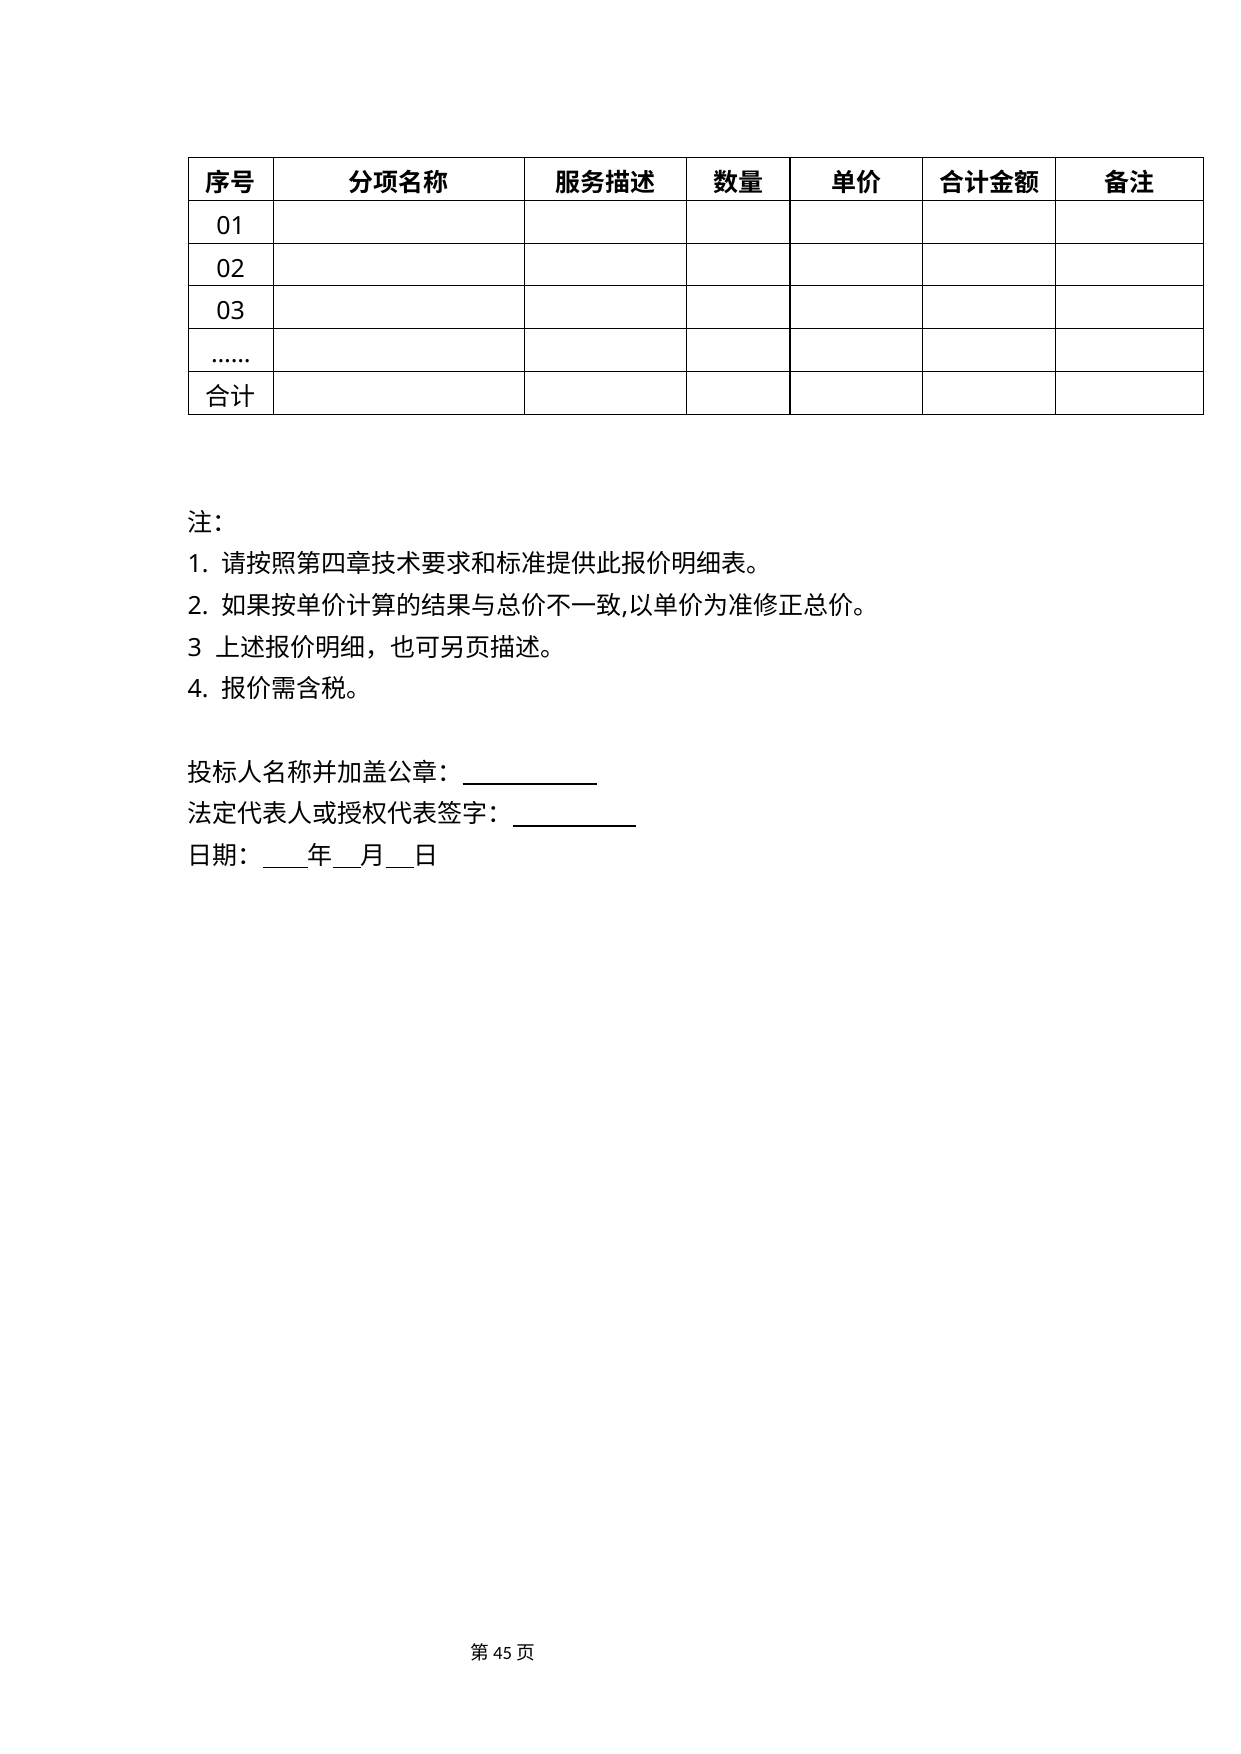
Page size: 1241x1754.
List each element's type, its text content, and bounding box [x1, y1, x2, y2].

text 1. 请按照第四章技术要求和标准提供此报价明细表。 [187, 539, 1059, 581]
table_cell [1056, 329, 1203, 371]
table_cell [525, 286, 686, 328]
table_cell [687, 201, 789, 243]
table_cell [923, 286, 1055, 328]
table_cell [525, 244, 686, 285]
table_cell [274, 244, 524, 285]
table_header 数量 [687, 158, 789, 200]
table_cell [1056, 286, 1203, 328]
table_cell 01 [189, 201, 273, 243]
table_cell [791, 372, 922, 413]
table_cell [1056, 244, 1203, 285]
table_cell [791, 244, 922, 285]
table_cell [791, 329, 922, 371]
table_cell [525, 329, 686, 371]
text 投标人名称并加盖公章： [187, 748, 1059, 789]
text 法定代表人或授权代表签字： [187, 789, 1059, 831]
table_header 分项名称 [274, 158, 524, 200]
table_cell [687, 372, 789, 413]
table_cell [1056, 372, 1203, 413]
table_cell [274, 201, 524, 243]
table_cell [525, 372, 686, 413]
table_cell [923, 329, 1055, 371]
text 日期： 年 月 日 [187, 831, 1059, 873]
text 2. 如果按单价计算的结果与总价不一致,以单价为准修正总价。 [187, 581, 1059, 623]
table_cell 03 [189, 286, 273, 328]
table_cell 合计 [189, 372, 273, 413]
table_cell [687, 286, 789, 328]
text 4. 报价需含税。 [187, 664, 1059, 706]
table_header 单价 [791, 158, 922, 200]
table_cell [1056, 201, 1203, 243]
table_cell [274, 329, 524, 371]
table_cell [923, 244, 1055, 285]
table_header 备注 [1056, 158, 1203, 200]
table_header 服务描述 [525, 158, 686, 200]
table_cell 02 [189, 244, 273, 285]
table_cell [274, 286, 524, 328]
table_header 序号 [189, 158, 273, 200]
text 3 上述报价明细，也可另页描述。 [187, 623, 1059, 664]
table_cell [525, 201, 686, 243]
text 注： [187, 498, 1059, 539]
table_header 合计金额 [923, 158, 1055, 200]
table_cell [687, 244, 789, 285]
table_cell [274, 372, 524, 413]
table_cell [923, 201, 1055, 243]
table_cell [791, 201, 922, 243]
table_cell …… [189, 329, 273, 371]
table_cell [923, 372, 1055, 413]
table_cell [687, 329, 789, 371]
table_cell [791, 286, 922, 328]
